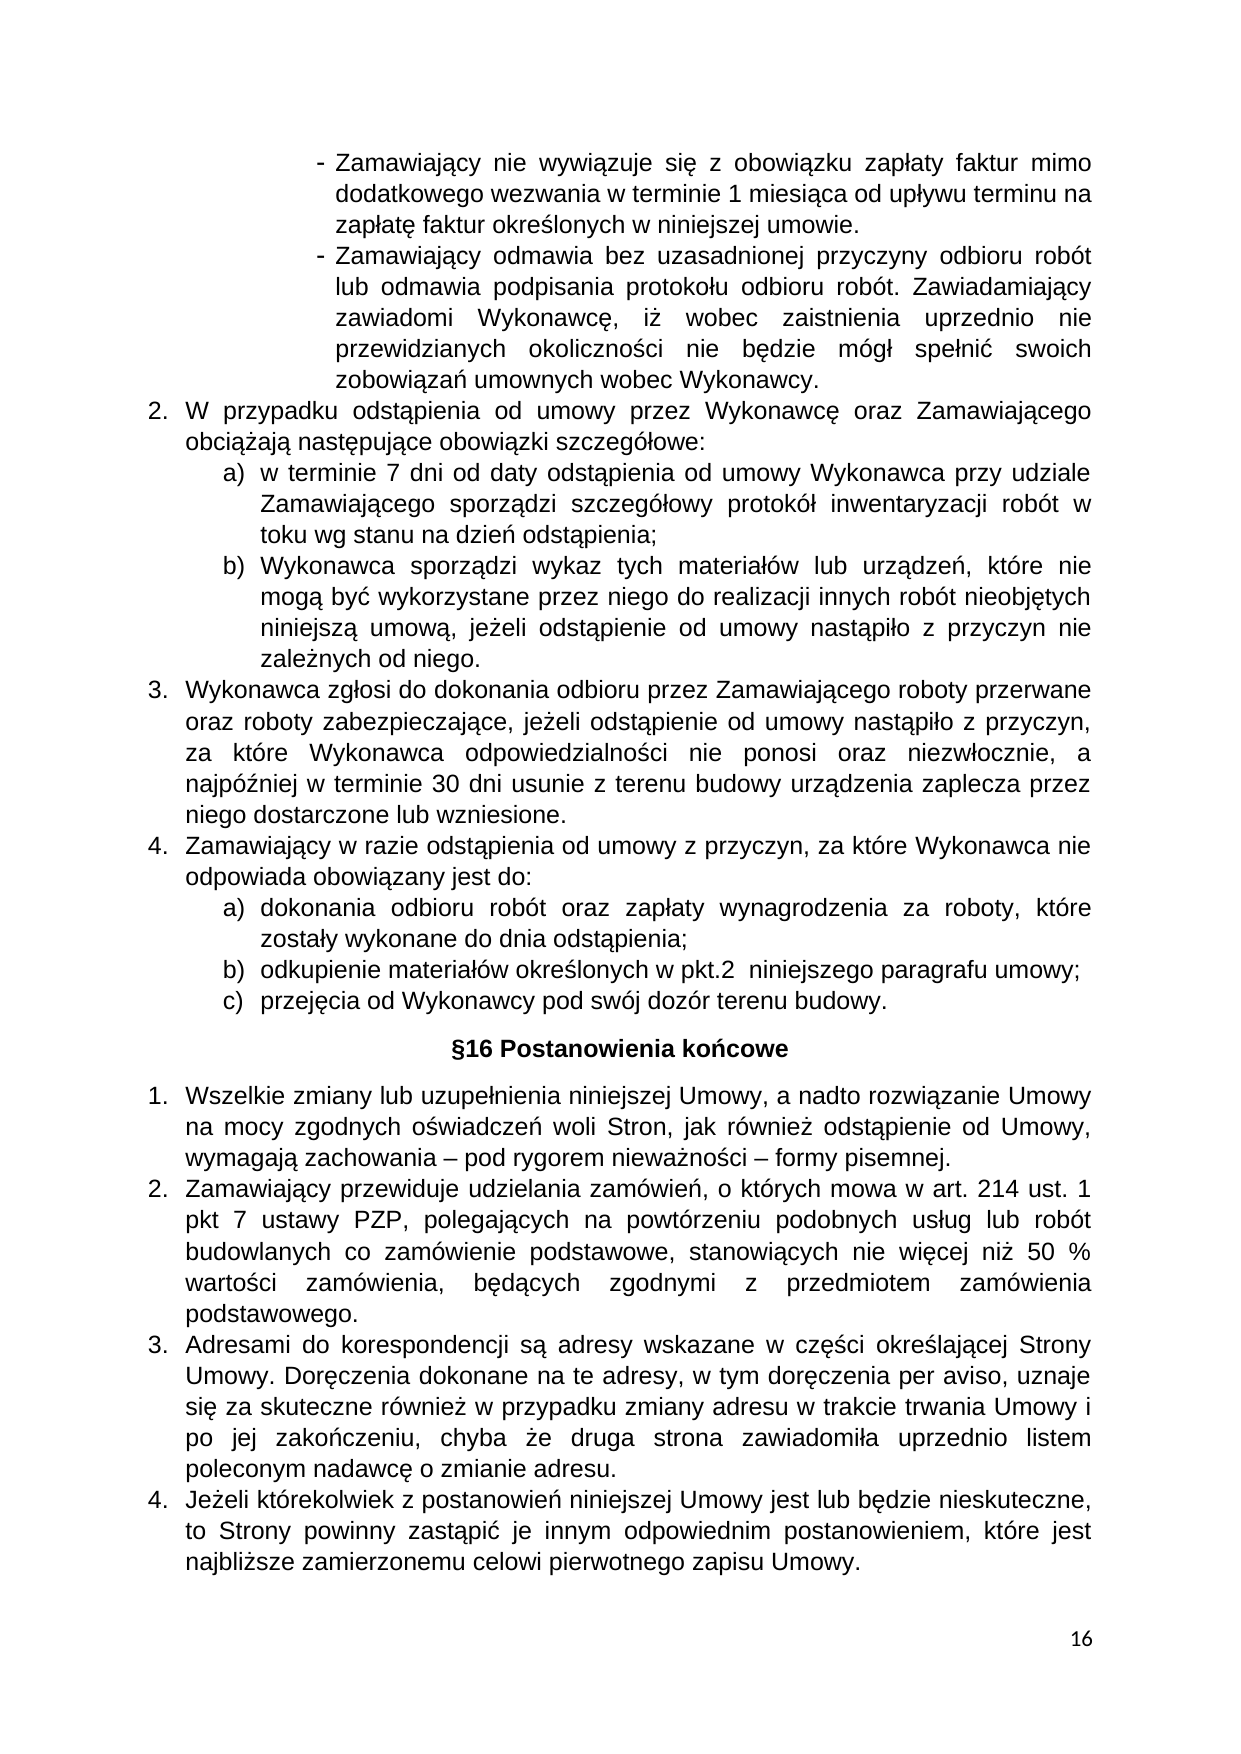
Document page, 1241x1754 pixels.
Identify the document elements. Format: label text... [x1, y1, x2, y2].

list W przypadku odstąpienia od umowy przez Wykonawcę oraz Zamawiającego obciążają następujące obowiązki szczegółowe: [148, 396, 1093, 456]
list Jeżeli którekolwiek z postanowień niniejszej Umowy jest lub będzie nieskuteczne, to Strony powinny zastąpić je innym odpowiednim postanowieniem, które jest najbliższe zamierzonemu celowi pierwotnego zapisu Umowy. [148, 1485, 1093, 1576]
list dokonania odbioru robót oraz zapłaty wynagrodzenia za roboty, które zostały wykonane do dnia odstąpienia; [223, 893, 1093, 953]
list Zamawiający przewiduje udzielania zamówień, o których mowa w art. 214 ust. 1 pkt 7 ustawy PZP, polegających na powtórzeniu podobnych usług lub robót budowlanych co zamówienie podstawowe, stanowiących nie więcej niż 50 % wartości zamówienia, będących zgodnymi z przedmiotem zamówienia podstawowego. [148, 1174, 1093, 1327]
list odkupienie materiałów określonych w pkt.2 niniejszego paragrafu umowy; [223, 955, 1093, 984]
list Adresami do korespondencji są adresy wskazane w części określającej Strony Umowy. Doręczenia dokonane na te adresy, w tym doręczenia per aviso, uznaje się za skuteczne również w przypadku zmiany adresu w trakcie trwania Umowy i po jej zakończeniu, chyba że druga strona zawiadomiła uprzednio listem poleconym nadawcę o zmianie adresu. [148, 1330, 1093, 1483]
list Zamawiający nie wywiązuje się z obowiązku zapłaty faktur mimo dodatkowego wezwania w terminie 1 miesiąca od upływu terminu na zapłatę faktur określonych w niniejszej umowie. [316, 148, 1093, 238]
list Wykonawca sporządzi wykaz tych materiałów lub urządzeń, które nie mogą być wykorzystane przez niego do realizacji innych robót nieobjętych niniejszą umową, jeżeli odstąpienie od umowy nastąpiło z przyczyn nie zależnych od niego. [223, 551, 1093, 673]
list Zamawiający w razie odstąpienia od umowy z przyczyn, za które Wykonawca nie odpowiada obowiązany jest do: [148, 831, 1093, 891]
list w terminie 7 dni od daty odstąpienia od umowy Wykonawca przy udziale Zamawiającego sporządzi szczegółowy protokół inwentaryzacji robót w toku wg stanu na dzień odstąpienia; [223, 458, 1093, 549]
list Zamawiający odmawia bez uzasadnionej przyczyny odbioru robót lub odmawia podpisania protokołu odbioru robót. Zawiadamiający zawiadomi Wykonawcę, iż wobec zaistnienia uprzednio nie przewidzianych okoliczności nie będzie mógł spełnić swoich zobowiązań umownych wobec Wykonawcy. [316, 241, 1093, 394]
list Wszelkie zmiany lub uzupełnienia niniejszej Umowy, a nadto rozwiązanie Umowy na mocy zgodnych oświadczeń woli Stron, jak również odstąpienie od Umowy, wymagają zachowania – pod rygorem nieważności – formy pisemnej. [148, 1081, 1093, 1172]
list przejęcia od Wykonawcy pod swój dozór terenu budowy. [223, 986, 1093, 1015]
list Wykonawca zgłosi do dokonania odbioru przez Zamawiającego roboty przerwane oraz roboty zabezpieczające, jeżeli odstąpienie od umowy nastąpiło z przyczyn, za które Wykonawca odpowiedzialności nie ponosi oraz niezwłocznie, a najpóźniej w terminie 30 dni usunie z terenu budowy urządzenia zaplecza przez niego dostarczone lub wzniesione. [148, 676, 1093, 828]
text §16 Postanowienia końcowe [148, 1034, 1093, 1062]
